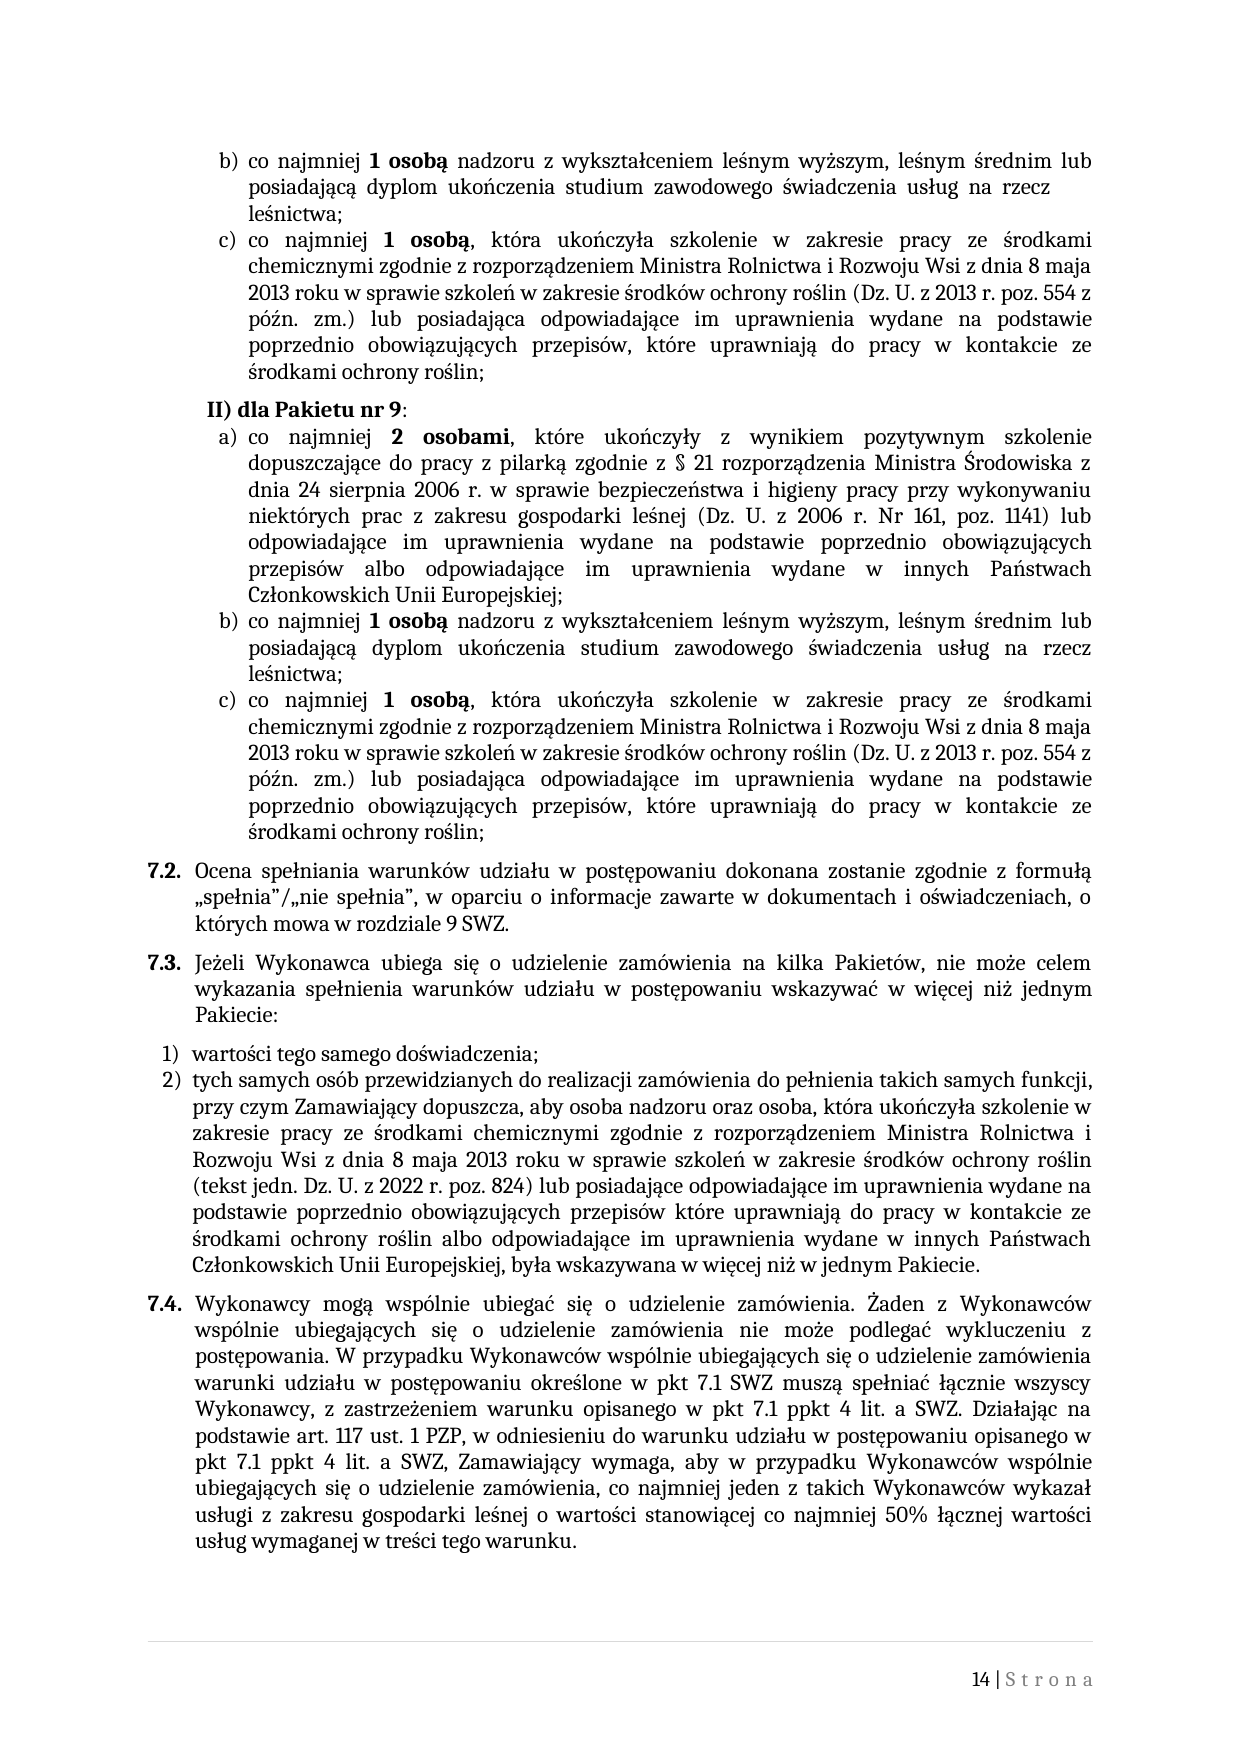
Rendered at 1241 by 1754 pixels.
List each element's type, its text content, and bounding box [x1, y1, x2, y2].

text 2) tych samych osób przewidzianych do realizacji zamówienia do pełnienia takich samych funkcji, przy czym Zamawiający dopuszcza, aby osoba nadzoru oraz osoba, która ukończyła szkolenie w zakresie pracy ze środkami chemicznymi zgodnie z rozporządzeniem Ministra Rolnictwa i Rozwoju Wsi z dnia 8 maja 2013 roku w sprawie szkoleń w zakresie środków ochrony roślin (tekst jedn. Dz. U. z 2022 r. poz. 824) lub posiadające odpowiadające im uprawnienia wydane na podstawie poprzednio obowiązujących przepisów które uprawniają do pracy w kontakcie ze środkami ochrony roślin albo odpowiadające im uprawnienia wydane w innych Państwach Członkowskich Unii Europejskiej, była wskazywana w więcej niż w jednym Pakiecie. [162, 1067, 1093, 1278]
text II) dla Pakietu nr 9: [207, 397, 1093, 424]
text 7.2. Ocena spełniania warunków udziału w postępowaniu dokonana zostanie zgodnie z formułą „spełnia”/„nie spełnia”, w oparciu o informacje zawarte w dokumentach i oświadczeniach, o których mowa w rozdziale 9 SWZ. [148, 858, 1093, 937]
list co najmniej 1 osobą nadzoru z wykształceniem leśnym wyższym, leśnym średnim lub posiadającą dyplom ukończenia studium zawodowego świadczenia usług na rzecz [218, 148, 1093, 200]
list co najmniej 1 osobą, która ukończyła szkolenie w zakresie pracy ze środkami chemicznymi zgodnie z rozporządzeniem Ministra Rolnictwa i Rozwoju Wsi z dnia 8 maja 2013 roku w sprawie szkoleń w zakresie środków ochrony roślin (Dz. U. z 2013 r. poz. 554 z późn. zm.) lub posiadająca odpowiadające im uprawnienia wydane na podstawie poprzednio obowiązujących przepisów, które uprawniają do pracy w kontakcie ze środkami ochrony roślin; [218, 227, 1093, 385]
list co najmniej 2 osobami, które ukończyły z wynikiem pozytywnym szkolenie dopuszczające do pracy z pilarką zgodnie z § 21 rozporządzenia Ministra Środowiska z dnia 24 sierpnia 2006 r. w sprawie bezpieczeństwa i higieny pracy przy wykonywaniu niektórych prac z zakresu gospodarki leśnej (Dz. U. z 2006 r. Nr 161, poz. 1141) lub odpowiadające im uprawnienia wydane na podstawie poprzednio obowiązujących przepisów albo odpowiadające im uprawnienia wydane w innych Państwach Członkowskich Unii Europejskiej; [218, 424, 1093, 608]
list co najmniej 1 osobą nadzoru z wykształceniem leśnym wyższym, leśnym średnim lub posiadającą dyplom ukończenia studium zawodowego świadczenia usług na rzecz leśnictwa; [218, 608, 1093, 687]
text 7.3. Jeżeli Wykonawca ubiega się o udzielenie zamówienia na kilka Pakietów, nie może celem wykazania spełnienia warunków udziału w postępowaniu wskazywać w więcej niż jednym Pakiecie: [148, 949, 1093, 1028]
text 1) wartości tego samego doświadczenia; [162, 1041, 1093, 1067]
list co najmniej 1 osobą, która ukończyła szkolenie w zakresie pracy ze środkami chemicznymi zgodnie z rozporządzeniem Ministra Rolnictwa i Rozwoju Wsi z dnia 8 maja 2013 roku w sprawie szkoleń w zakresie środków ochrony roślin (Dz. U. z 2013 r. poz. 554 z późn. zm.) lub posiadająca odpowiadające im uprawnienia wydane na podstawie poprzednio obowiązujących przepisów, które uprawniają do pracy w kontakcie ze środkami ochrony roślin; [218, 687, 1093, 845]
list leśnictwa; [248, 200, 1093, 227]
text 7.4. Wykonawcy mogą wspólnie ubiegać się o udzielenie zamówienia. Żaden z Wykonawców wspólnie ubiegających się o udzielenie zamówienia nie może podlegać wykluczeniu z postępowania. W przypadku Wykonawców wspólnie ubiegających się o udzielenie zamówienia warunki udziału w postępowaniu określone w pkt 7.1 SWZ muszą spełniać łącznie wszyscy Wykonawcy, z zastrzeżeniem warunku opisanego w pkt 7.1 ppkt 4 lit. a SWZ. Działając na podstawie art. 117 ust. 1 PZP, w odniesieniu do warunku udziału w postępowaniu opisanego w pkt 7.1 ppkt 4 lit. a SWZ, Zamawiający wymaga, aby w przypadku Wykonawców wspólnie ubiegających się o udzielenie zamówienia, co najmniej jeden z takich Wykonawców wykazał usługi z zakresu gospodarki leśnej o wartości stanowiącej co najmniej 50% łącznej wartości usług wymaganej w treści tego warunku. [148, 1291, 1093, 1554]
